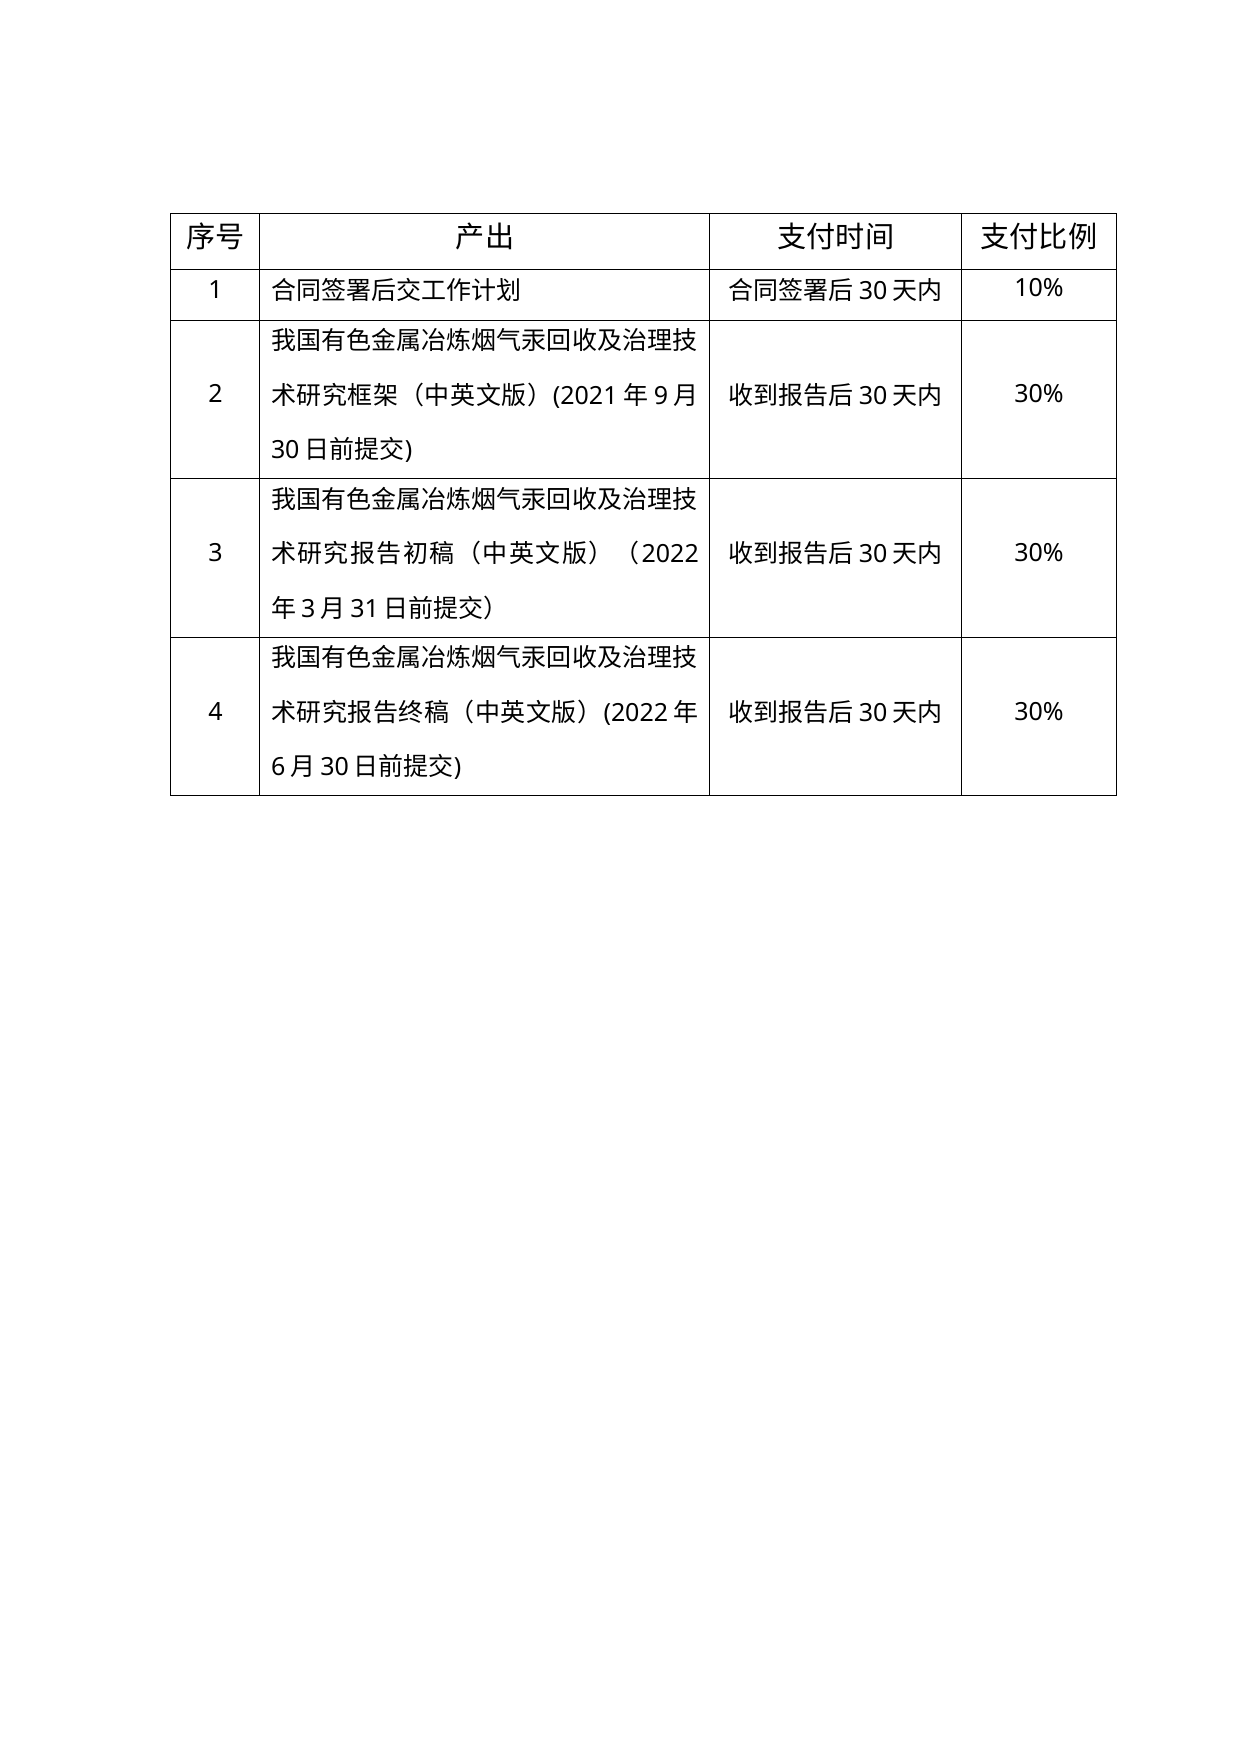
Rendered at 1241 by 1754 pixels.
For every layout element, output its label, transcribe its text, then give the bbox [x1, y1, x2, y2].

table_cell 4 [171, 638, 259, 795]
table_cell 合同签署后30天内 [710, 270, 961, 320]
table_header 支付比例 [962, 214, 1116, 269]
table_cell 30% [962, 479, 1116, 637]
table_cell 收到报告后30天内 [710, 638, 961, 795]
table_cell 30% [962, 321, 1116, 478]
table_cell 我国有色金属冶炼烟气汞回收及治理技术研究报告初稿（中英文版）（2022年3月31日前提交） [260, 479, 709, 637]
table_cell 10% [962, 270, 1116, 320]
table_cell 30% [962, 638, 1116, 795]
table_cell 1 [171, 270, 259, 320]
table_cell 收到报告后30天内 [710, 321, 961, 478]
table_header 支付时间 [710, 214, 961, 269]
table_cell 合同签署后交工作计划 [260, 270, 709, 320]
table_cell 我国有色金属冶炼烟气汞回收及治理技术研究报告终稿（中英文版）(2022年6月30日前提交) [260, 638, 709, 795]
table_cell 2 [171, 321, 259, 478]
table_cell 我国有色金属冶炼烟气汞回收及治理技术研究框架（中英文版）(2021年9月30日前提交) [260, 321, 709, 478]
table_header 序号 [171, 214, 259, 269]
table_cell 3 [171, 479, 259, 637]
table_header 产出 [260, 214, 709, 269]
table_cell 收到报告后30天内 [710, 479, 961, 637]
